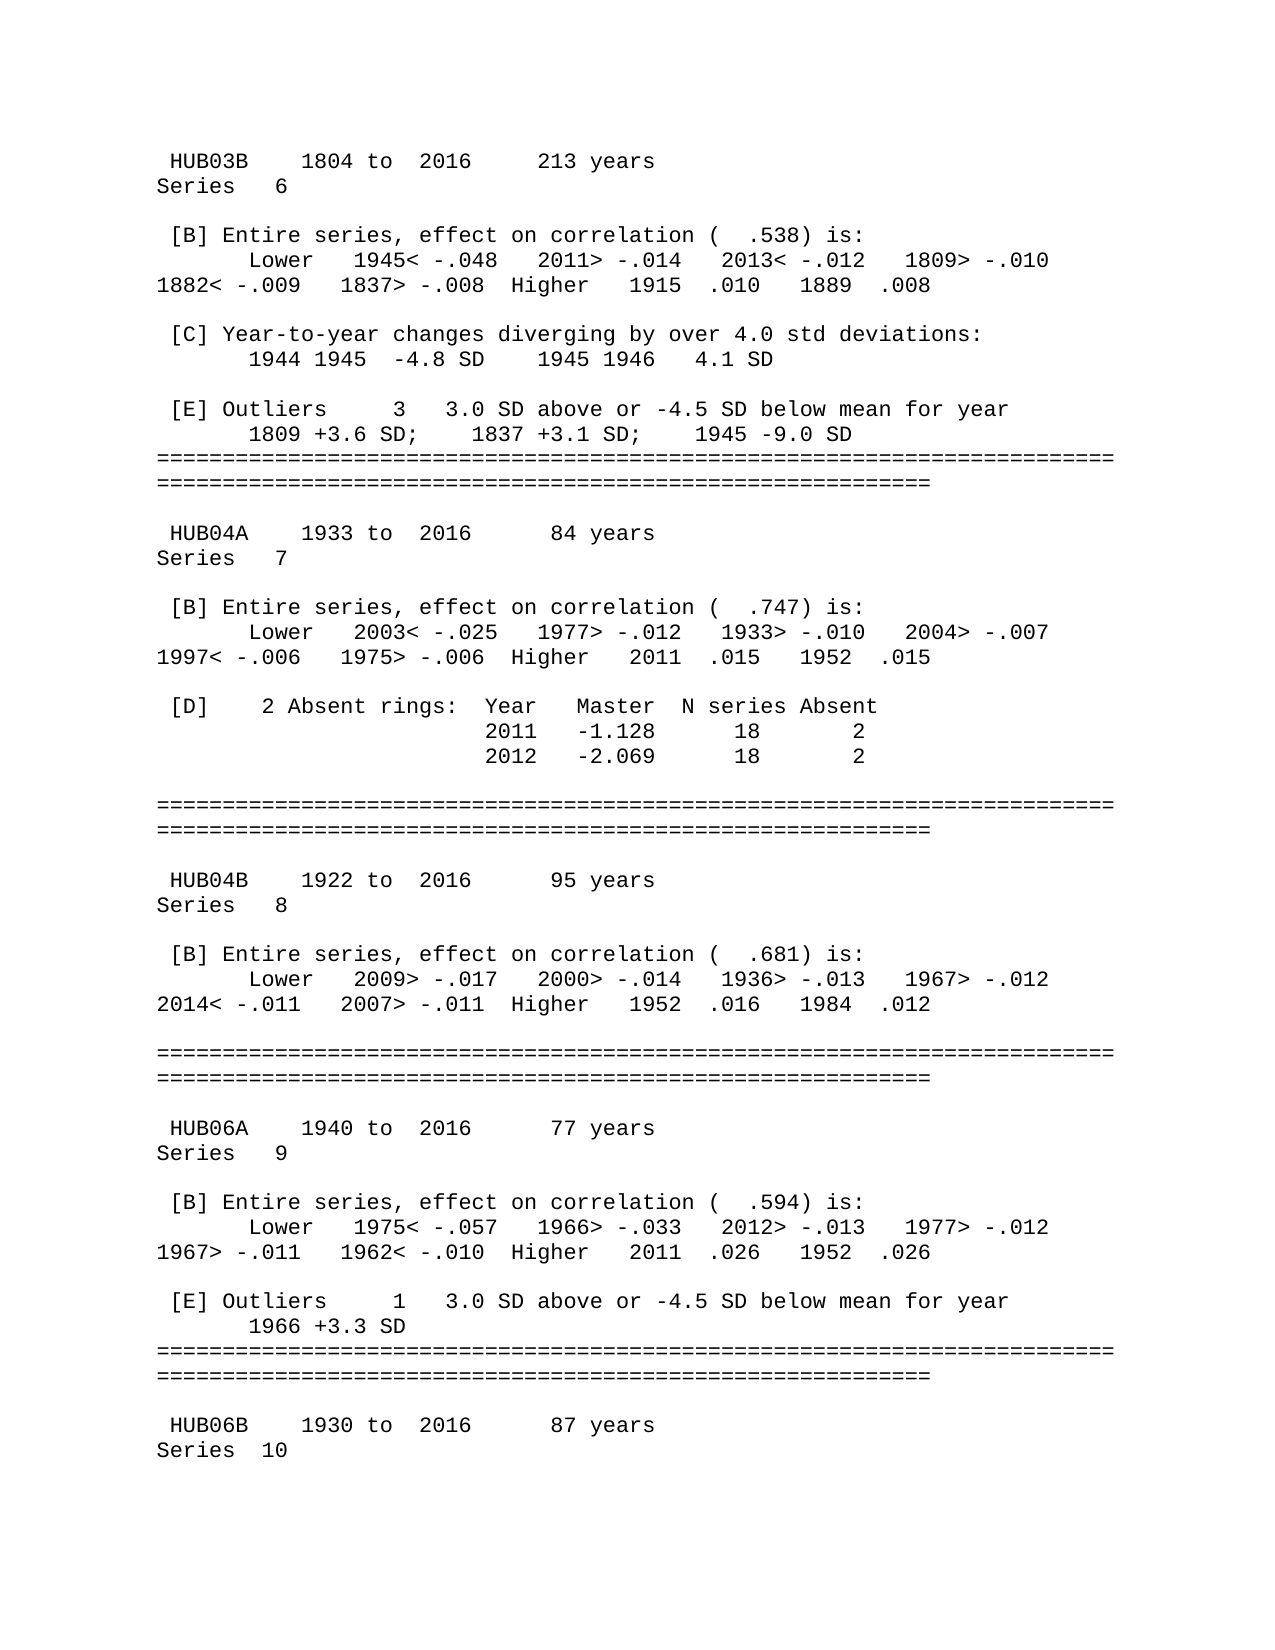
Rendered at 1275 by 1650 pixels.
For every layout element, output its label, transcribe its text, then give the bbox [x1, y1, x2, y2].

text 2012 -2.069 18 2 [156, 745, 1118, 770]
text [D] 2 Absent rings: Year Master N series Absent [156, 695, 1118, 720]
text 1809 +3.6 SD; 1837 +3.1 SD; 1945 -9.0 SD [156, 423, 1118, 447]
text Lower 1975< -.057 1966> -.033 2012> -.013 1977> -.012 1967> -.011 1962< -.010 Higher 2011 .026 1952 .026 [156, 1216, 1118, 1266]
text ==================================================================================================================================== [156, 1042, 1118, 1092]
text HUB04A 1933 to 2016 84 years Series 7 [156, 522, 1118, 571]
text [B] Entire series, effect on correlation ( .681) is: [156, 943, 1118, 968]
text 1966 +3.3 SD [156, 1315, 1118, 1340]
text Lower 1945< -.048 2011> -.014 2013< -.012 1809> -.010 1882< -.009 1837> -.008 Higher 1915 .010 1889 .008 [156, 249, 1118, 299]
text [B] Entire series, effect on correlation ( .538) is: [156, 224, 1118, 249]
text Lower 2009> -.017 2000> -.014 1936> -.013 1967> -.012 2014< -.011 2007> -.011 Higher 1952 .016 1984 .012 [156, 968, 1118, 1018]
text HUB06A 1940 to 2016 77 years Series 9 [156, 1117, 1118, 1166]
text Lower 2003< -.025 1977> -.012 1933> -.010 2004> -.007 1997< -.006 1975> -.006 Higher 2011 .015 1952 .015 [156, 621, 1118, 671]
text HUB06B 1930 to 2016 87 years Series 10 [156, 1414, 1118, 1464]
text ==================================================================================================================================== [156, 1340, 1118, 1389]
text [B] Entire series, effect on correlation ( .747) is: [156, 596, 1118, 621]
text ==================================================================================================================================== [156, 794, 1118, 844]
text 2011 -1.128 18 2 [156, 720, 1118, 745]
text [E] Outliers 3 3.0 SD above or -4.5 SD below mean for year [156, 398, 1118, 423]
text [B] Entire series, effect on correlation ( .594) is: [156, 1191, 1118, 1216]
text 1944 1945 -4.8 SD 1945 1946 4.1 SD [156, 348, 1118, 373]
text ==================================================================================================================================== [156, 447, 1118, 497]
text HUB04B 1922 to 2016 95 years Series 8 [156, 869, 1118, 918]
text [C] Year-to-year changes diverging by over 4.0 std deviations: [156, 323, 1118, 348]
text [E] Outliers 1 3.0 SD above or -4.5 SD below mean for year [156, 1290, 1118, 1315]
text HUB03B 1804 to 2016 213 years Series 6 [156, 150, 1118, 199]
